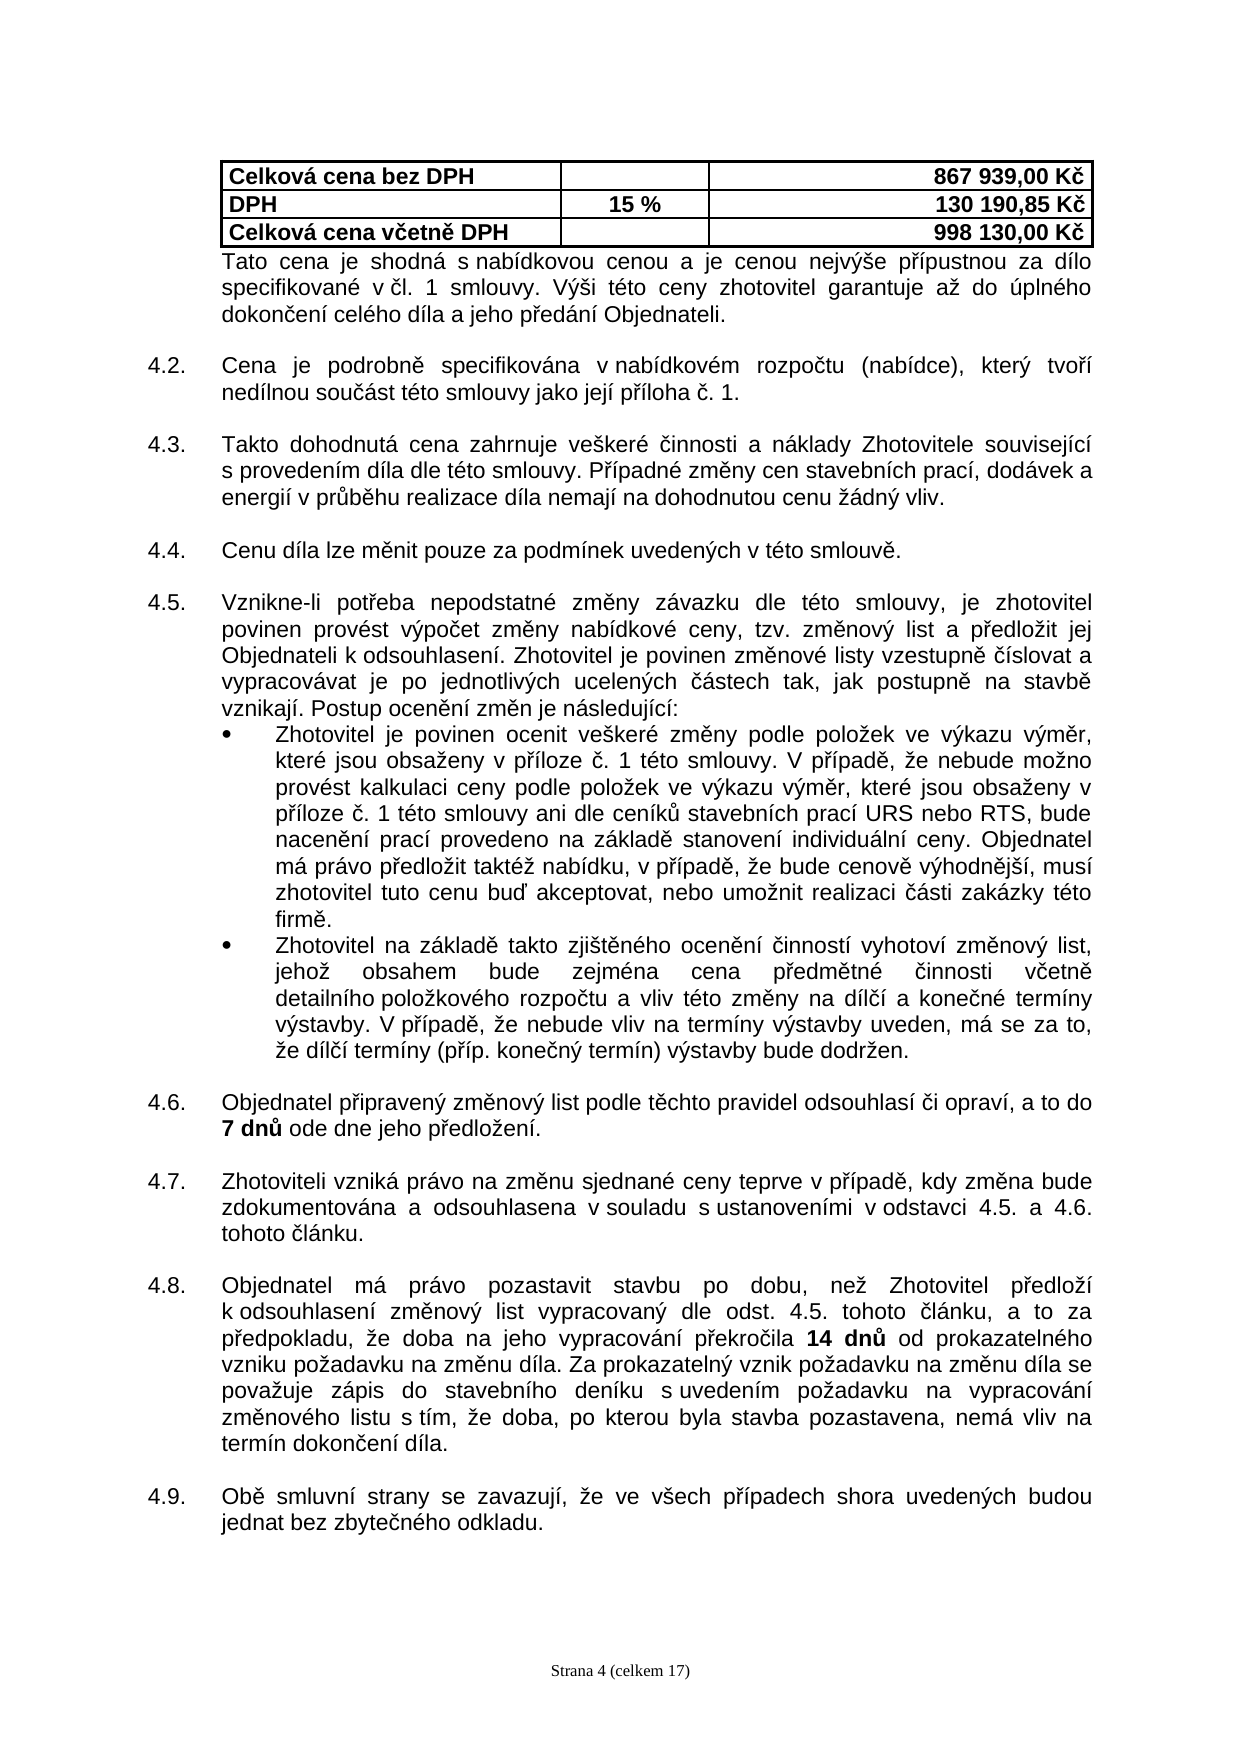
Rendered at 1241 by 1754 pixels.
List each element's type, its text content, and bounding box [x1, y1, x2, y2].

table_cell [562, 219, 708, 245]
table_header [562, 163, 708, 189]
list Objednatel má právo pozastavit stavbu po dobu, než Zhotovitel předloží k odsouhlasení změnový list vypracovaný dle odst. 4.5. tohoto článku, a to za předpokladu, že doba na jeho vypracování překročila 14 dnů od prokazatelného vzniku požadavku na změnu díla. Za prokazatelný vznik požadavku na změnu díla se považuje zápis do stavebního deníku s uvedením požadavku na vypracování změnového listu s tím, že doba, po kterou byla stavba pozastavena, nemá vliv na termín dokončení díla. [148, 1272, 1093, 1456]
list Cenu díla lze měnit pouze za podmínek uvedených v této smlouvě. [148, 537, 1093, 563]
list Vznikne-li potřeba nepodstatné změny závazku dle této smlouvy, je zhotovitel povinen provést výpočet změny nabídkové ceny, tzv. změnový list a předložit jej Objednateli k odsouhlasení. Zhotovitel je povinen změnové listy vzestupně číslovat a vypracovávat je po jednotlivých ucelených částech tak, jak postupně na stavbě vznikají. Postup ocenění změn je následující: [148, 589, 1093, 721]
list Objednatel připravený změnový list podle těchto pravidel odsouhlasí či opraví, a to do 7 dnů ode dne jeho předložení. [148, 1089, 1093, 1141]
table_cell 15 % [562, 191, 708, 217]
table_cell DPH [223, 191, 560, 217]
list Cena je podrobně specifikována v nabídkovém rozpočtu (nabídce), který tvoří nedílnou součást této smlouvy jako její příloha č. 1. [148, 352, 1093, 405]
table_cell Celková cena včetně DPH [223, 219, 560, 245]
list Zhotovitel je povinen ocenit veškeré změny podle položek ve výkazu výměr, které jsou obsaženy v příloze č. 1 této smlouvy. V případě, že nebude možno provést kalkulaci ceny podle položek ve výkazu výměr, které jsou obsaženy v příloze č. 1 této smlouvy ani dle ceníků stavebních prací URS nebo RTS, bude nacenění prací provedeno na základě stanovení individuální ceny. Objednatel má právo předložit taktéž nabídku, v případě, že bude cenově výhodnější, musí zhotovitel tuto cenu buď akceptovat, nebo umožnit realizaci části zakázky této firmě. [223, 721, 1093, 932]
list Zhotovitel na základě takto zjištěného ocenění činností vyhotoví změnový list, jehož obsahem bude zejména cena předmětné činnosti včetně detailního položkového rozpočtu a vliv této změny na dílčí a konečné termíny výstavby. V případě, že nebude vliv na termíny výstavby uveden, má se za to, že dílčí termíny (příp. konečný termín) výstavby bude dodržen. [223, 932, 1093, 1064]
table_header Celková cena bez DPH [223, 163, 560, 189]
table_cell 998 130,00 Kč [710, 219, 1091, 245]
text Tato cena je shodná s nabídkovou cenou a je cenou nejvýše přípustnou za dílo specifikované v čl. 1 smlouvy. Výši této ceny zhotovitel garantuje až do úplného dokončení celého díla a jeho předání Objednateli. [221, 248, 1093, 327]
list Obě smluvní strany se zavazují, že ve všech případech shora uvedených budou jednat bez zbytečného odkladu. [148, 1483, 1093, 1535]
table_cell 130 190,85 Kč [710, 191, 1091, 217]
list Zhotoviteli vzniká právo na změnu sjednané ceny teprve v případě, kdy změna bude zdokumentována a odsouhlasena v souladu s ustanoveními v odstavci 4.5. a 4.6. tohoto článku. [148, 1168, 1093, 1247]
table_header 867 939,00 Kč [710, 163, 1091, 189]
list Takto dohodnutá cena zahrnuje veškeré činnosti a náklady Zhotovitele související s provedením díla dle této smlouvy. Případné změny cen stavebních prací, dodávek a energií v průběhu realizace díla nemají na dohodnutou cenu žádný vliv. [148, 431, 1093, 510]
